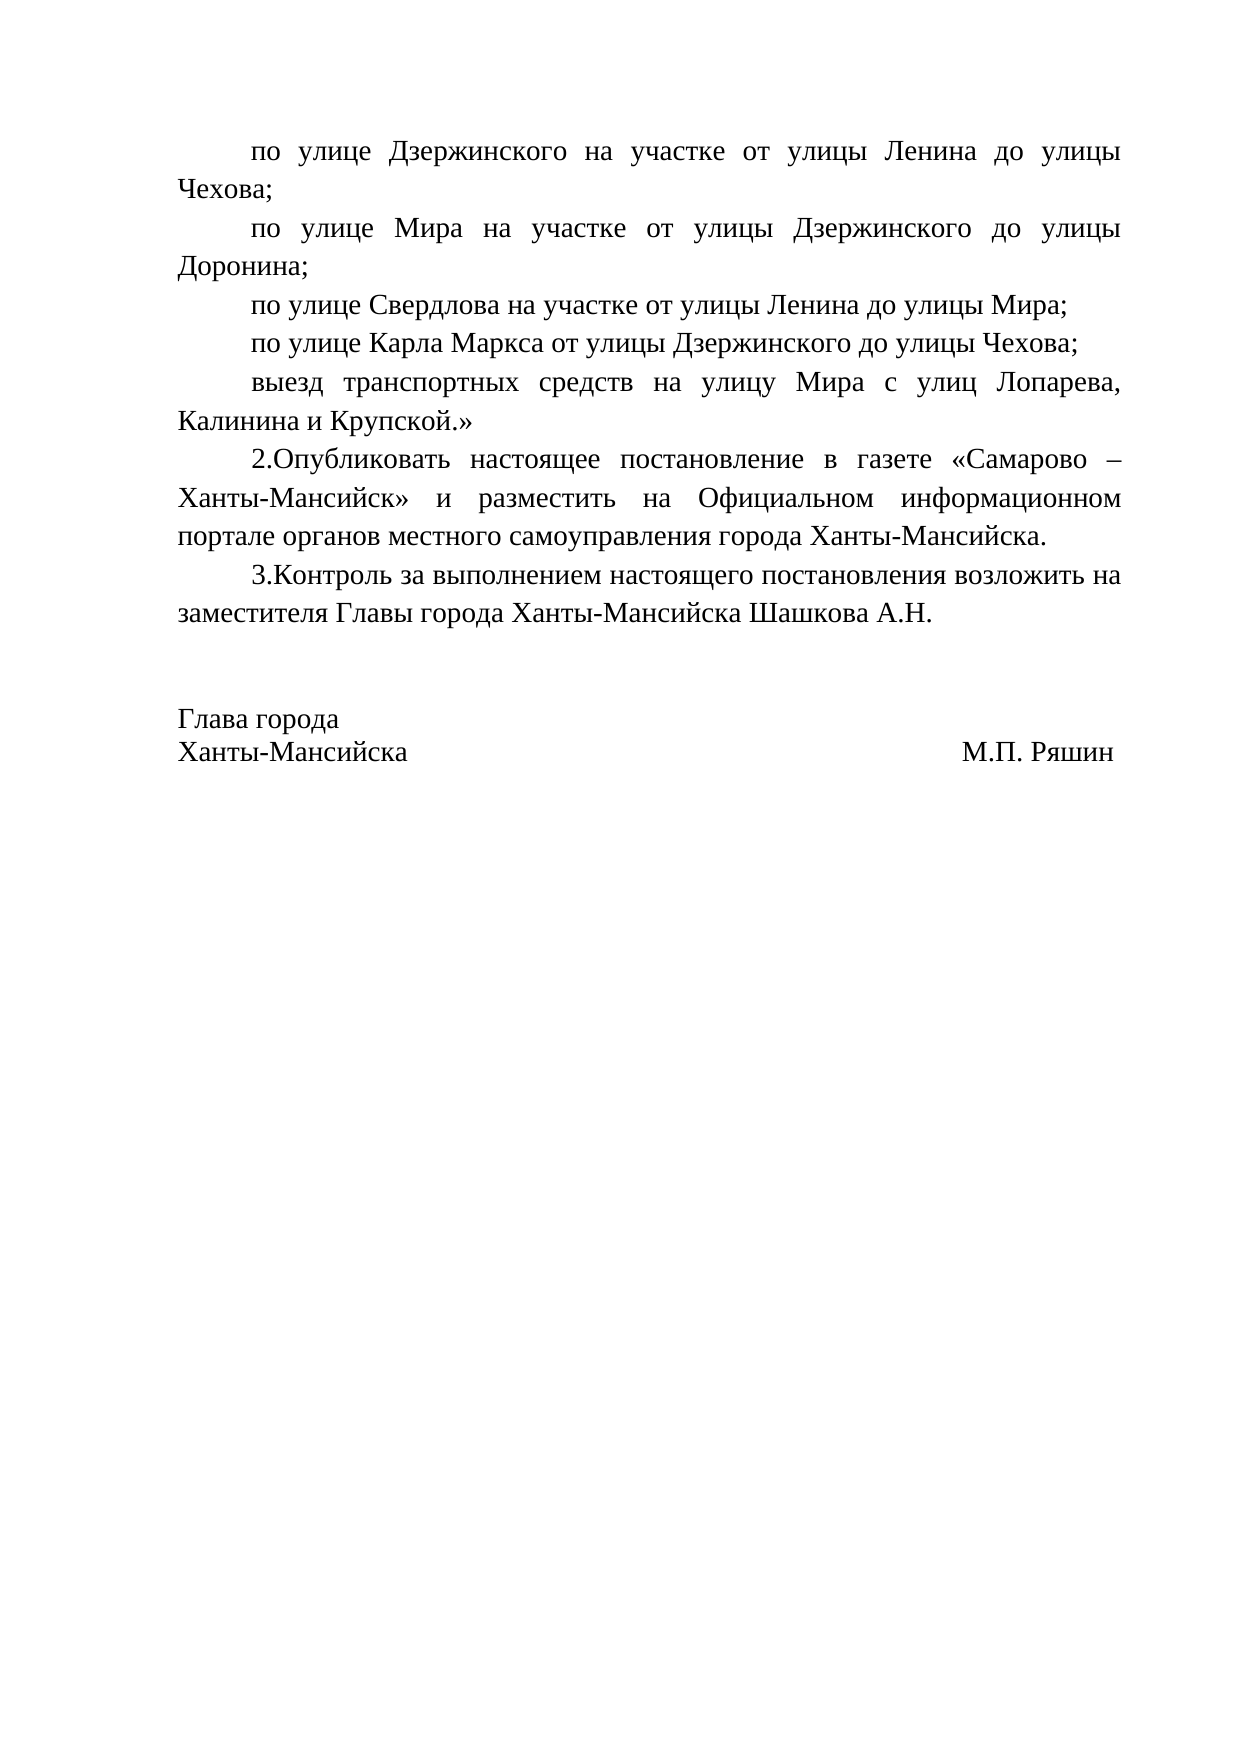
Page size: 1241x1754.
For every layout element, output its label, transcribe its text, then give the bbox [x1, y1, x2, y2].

text 3.Контроль за выполнением настоящего постановления возложить на заместителя Главы города Ханты-Мансийска Шашкова А.Н. [177, 557, 1122, 629]
text по улице Карла Маркса от улицы Дзержинского до улицы Чехова; [177, 326, 1122, 359]
text по улице Свердлова на участке от улицы Ленина до улицы Мира; [177, 287, 1122, 321]
text Ханты-Мансийска М.П. Ряшин [177, 734, 1122, 768]
text выезд транспортных средств на улицу Мира с улиц Лопарева, Калинина и Крупской.» [177, 364, 1122, 436]
text 2.Опубликовать настоящее постановление в газете «Самарово – Ханты-Мансийск» и разместить на Официальном информационном портале органов местного самоуправления города Ханты-Мансийска. [177, 441, 1122, 552]
text Глава города [177, 701, 1122, 734]
text по улице Мира на участке от улицы Дзержинского до улицы Доронина; [177, 210, 1122, 282]
text по улице Дзержинского на участке от улицы Ленина до улицы Чехова; [177, 133, 1122, 205]
